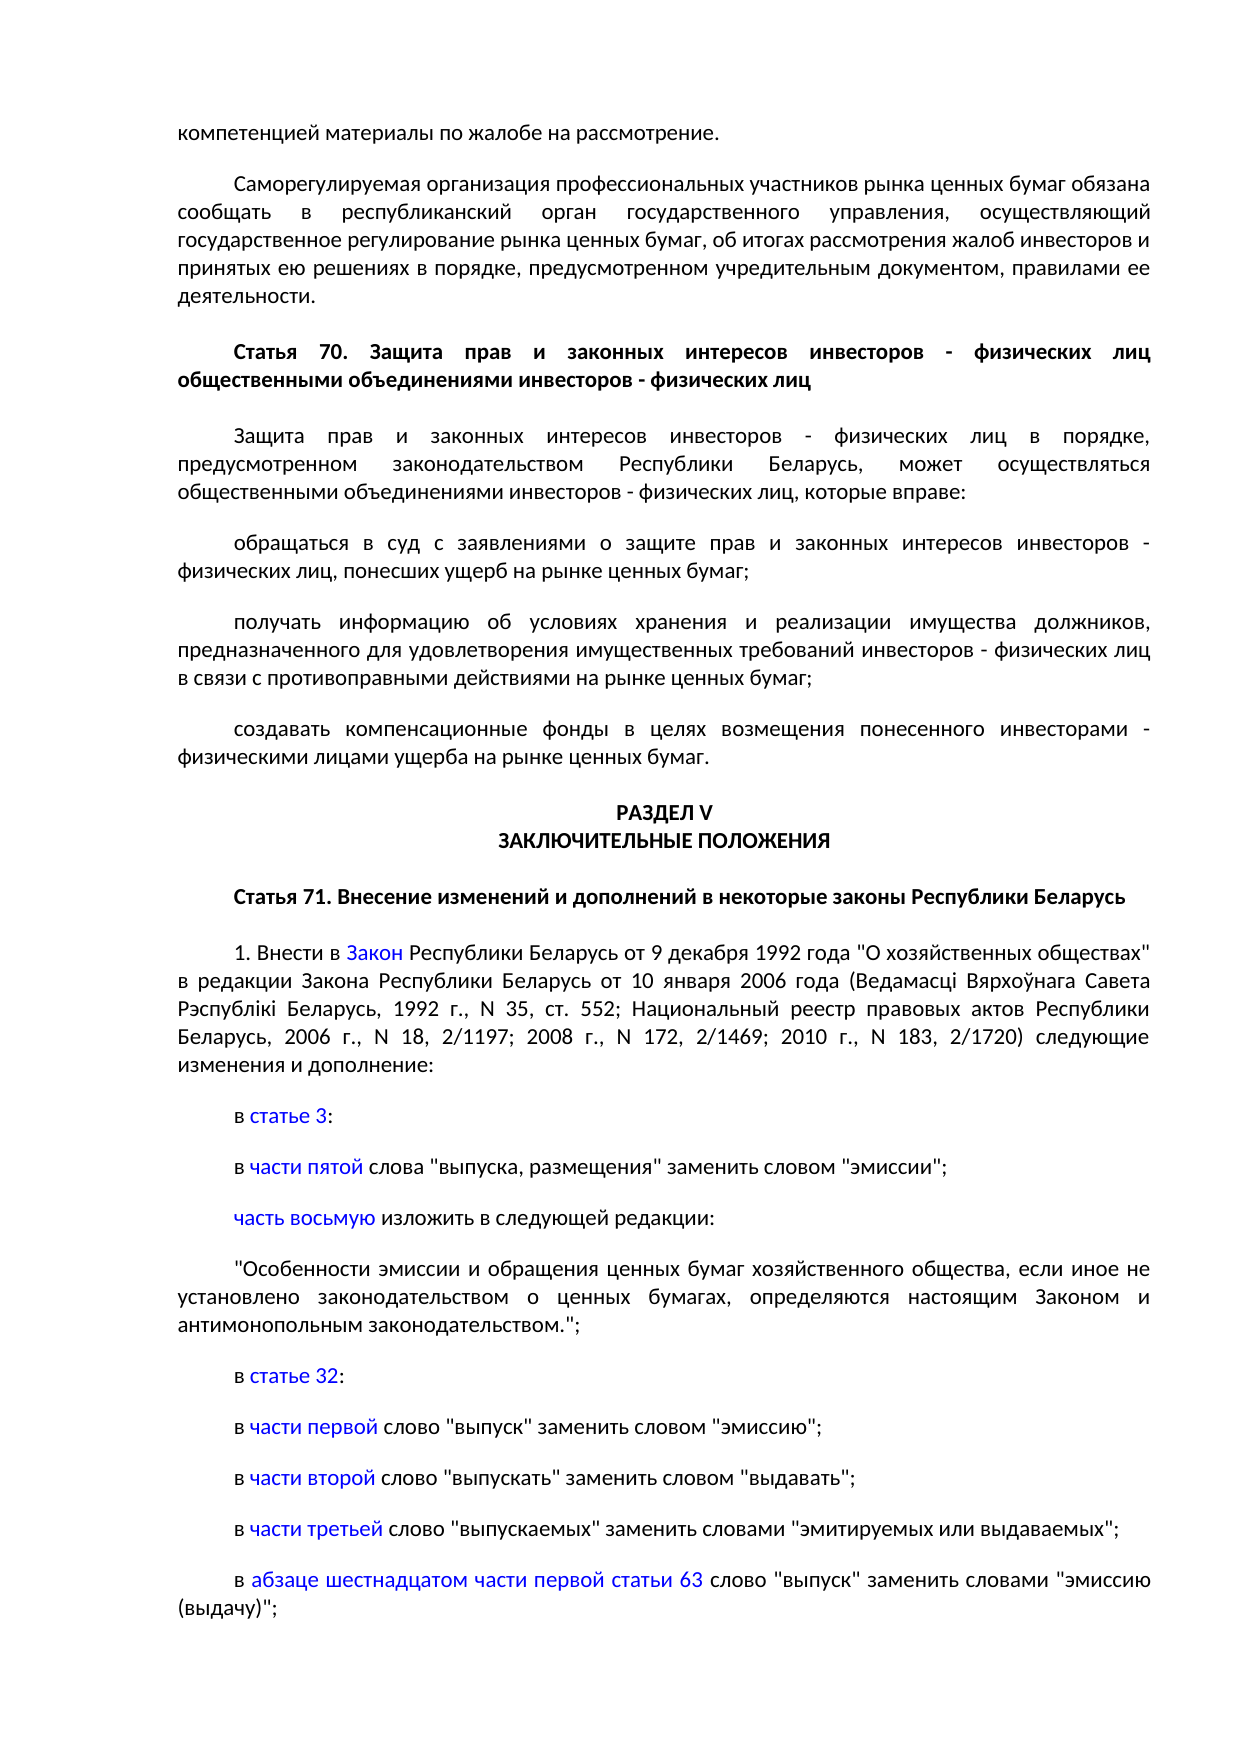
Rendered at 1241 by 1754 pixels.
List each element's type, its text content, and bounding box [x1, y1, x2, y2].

text в части пятой слова "выпуска, размещения" заменить словом "эмиссии"; [177, 1152, 1152, 1180]
text часть восьмую изложить в следующей редакции: [177, 1203, 1152, 1231]
text обращаться в суд с заявлениями о защите прав и законных интересов инвесторов - физических лиц, понесших ущерб на рынке ценных бумаг; [177, 528, 1152, 584]
title ЗАКЛЮЧИТЕЛЬНЫЕ ПОЛОЖЕНИЯ [177, 826, 1152, 854]
text Статья 70. Защита прав и законных интересов инвесторов - физических лиц общественными объединениями инвесторов - физических лиц [177, 337, 1152, 393]
text создавать компенсационные фонды в целях возмещения понесенного инвесторами - физическими лицами ущерба на рынке ценных бумаг. [177, 714, 1152, 770]
text в части второй слово "выпускать" заменить словом "выдавать"; [177, 1463, 1152, 1491]
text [177, 118, 1152, 146]
title РАЗДЕЛ V [177, 798, 1152, 826]
text получать информацию об условиях хранения и реализации имущества должников, предназначенного для удовлетворения имущественных требований инвесторов - физических лиц в связи с противоправными действиями на рынке ценных бумаг; [177, 607, 1152, 691]
text в части третьей слово "выпускаемых" заменить словами "эмитируемых или выдаваемых"; [177, 1514, 1152, 1542]
text в статье 32: [177, 1361, 1152, 1389]
text в абзаце шестнадцатом части первой статьи 63 слово "выпуск" заменить словами "эмиссию (выдачу)"; [177, 1565, 1152, 1621]
text Защита прав и законных интересов инвесторов - физических лиц в порядке, предусмотренном законодательством Республики Беларусь, может осуществляться общественными объединениями инвесторов - физических лиц, которые вправе: [177, 421, 1152, 505]
text в статье 3: [177, 1101, 1152, 1129]
text Статья 71. Внесение изменений и дополнений в некоторые законы Республики Беларусь [177, 882, 1152, 910]
text в части первой слово "выпуск" заменить словом "эмиссию"; [177, 1412, 1152, 1440]
text Саморегулируемая организация профессиональных участников рынка ценных бумаг обязана сообщать в республиканский орган государственного управления, осуществляющий государственное регулирование рынка ценных бумаг, об итогах рассмотрения жалоб инвесторов и принятых ею решениях в порядке, предусмотренном учредительным документом, правилами ее деятельности. [177, 169, 1152, 309]
text "Особенности эмиссии и обращения ценных бумаг хозяйственного общества, если иное не установлено законодательством о ценных бумагах, определяются настоящим Законом и антимонопольным законодательством."; [177, 1254, 1152, 1338]
text 1. Внести в Закон Республики Беларусь от 9 декабря 1992 года "О хозяйственных обществах" в редакции Закона Республики Беларусь от 10 января 2006 года (Ведамасцi Вярхоўнага Савета Рэспублiкi Беларусь, 1992 г., N 35, ст. 552; Национальный реестр правовых актов Республики Беларусь, 2006 г., N 18, 2/1197; 2008 г., N 172, 2/1469; 2010 г., N 183, 2/1720) следующие изменения и дополнение: [177, 938, 1152, 1078]
